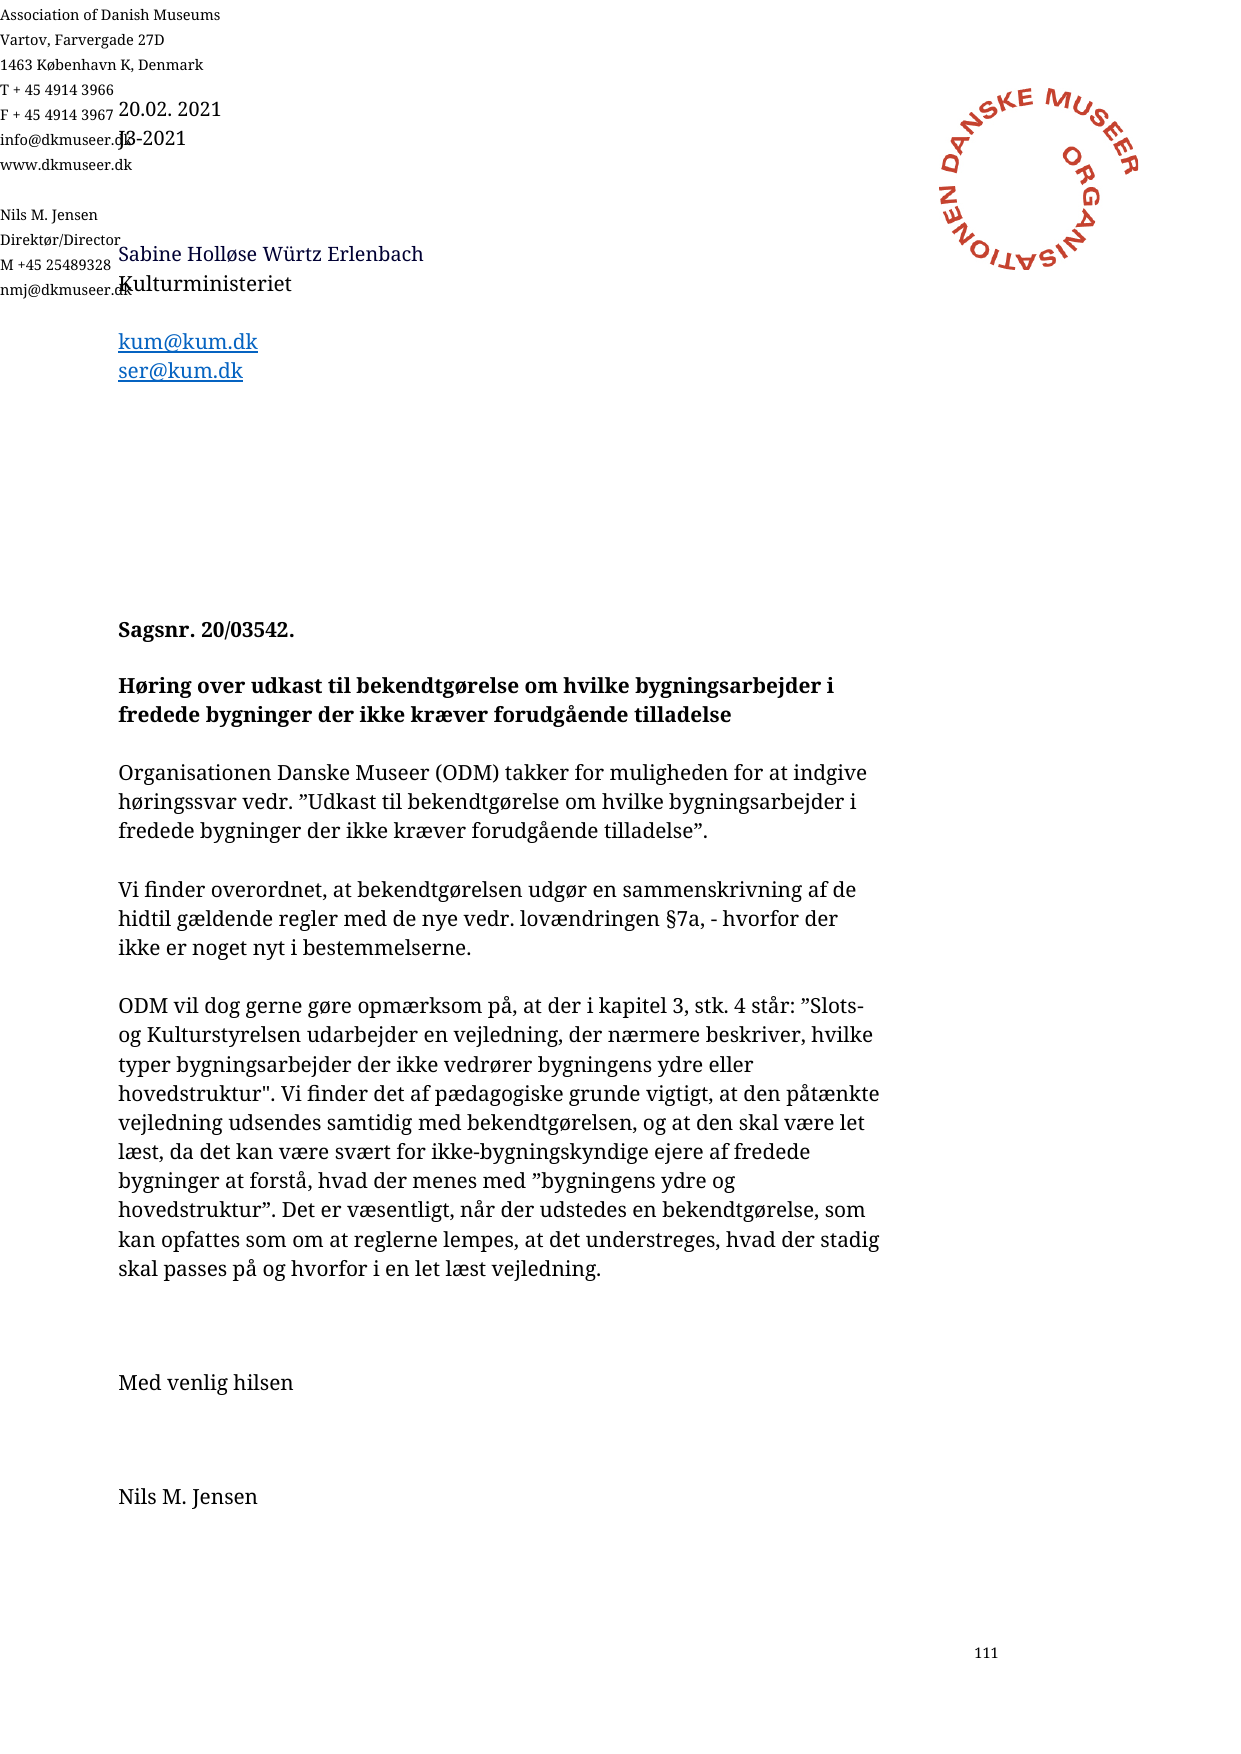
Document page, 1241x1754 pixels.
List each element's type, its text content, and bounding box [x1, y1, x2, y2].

text Nils M. Jensen [118, 1482, 886, 1510]
text Kulturministeriet [118, 268, 886, 297]
text Sagsnr. 20/03542. [118, 615, 886, 643]
text Vi finder overordnet, at bekendtgørelsen udgør en sammenskrivning af de hidtil gældende regler med de nye vedr. lovændringen §7a, - hvorfor der ikke er noget nyt i bestemmelserne. [118, 874, 886, 961]
text Høring over udkast til bekendtgørelse om hvilke bygningsarbejder i fredede bygninger der ikke kræver forudgående tilladelse [118, 672, 886, 728]
text Med venlig hilsen [118, 1368, 886, 1396]
text kum@kum.dk [118, 326, 886, 355]
text Organisationen Danske Museer (ODM) takker for muligheden for at indgive høringssvar vedr. ”Udkast til bekendtgørelse om hvilke bygningsarbejder i fredede bygninger der ikke kræver forudgående tilladelse”. [118, 757, 886, 844]
text Sabine Holløse Würtz Erlenbach [118, 238, 886, 268]
text ser@kum.dk [118, 355, 886, 384]
text ODM vil dog gerne gøre opmærksom på, at der i kapitel 3, stk. 4 står: ”Slots- og Kulturstyrelsen udarbejder en vejledning, der nærmere beskriver, hvilke typer bygningsarbejder der ikke vedrører bygningens ydre eller hovedstruktur". Vi finder det af pædagogiske grunde vigtigt, at den påtænkte vejledning udsendes samtidig med bekendtgørelsen, og at den skal være let læst, da det kan være svært for ikke-bygningskyndige ejere af fredede bygninger at forstå, hvad der menes med ”bygningens ydre og hovedstruktur”. Det er væsentligt, når der udstedes en bekendtgørelse, som kan opfattes som om at reglerne lempes, at det understreges, hvad der stadig skal passes på og hvorfor i en let læst vejledning. [118, 990, 886, 1282]
picture [939, 88, 1139, 270]
